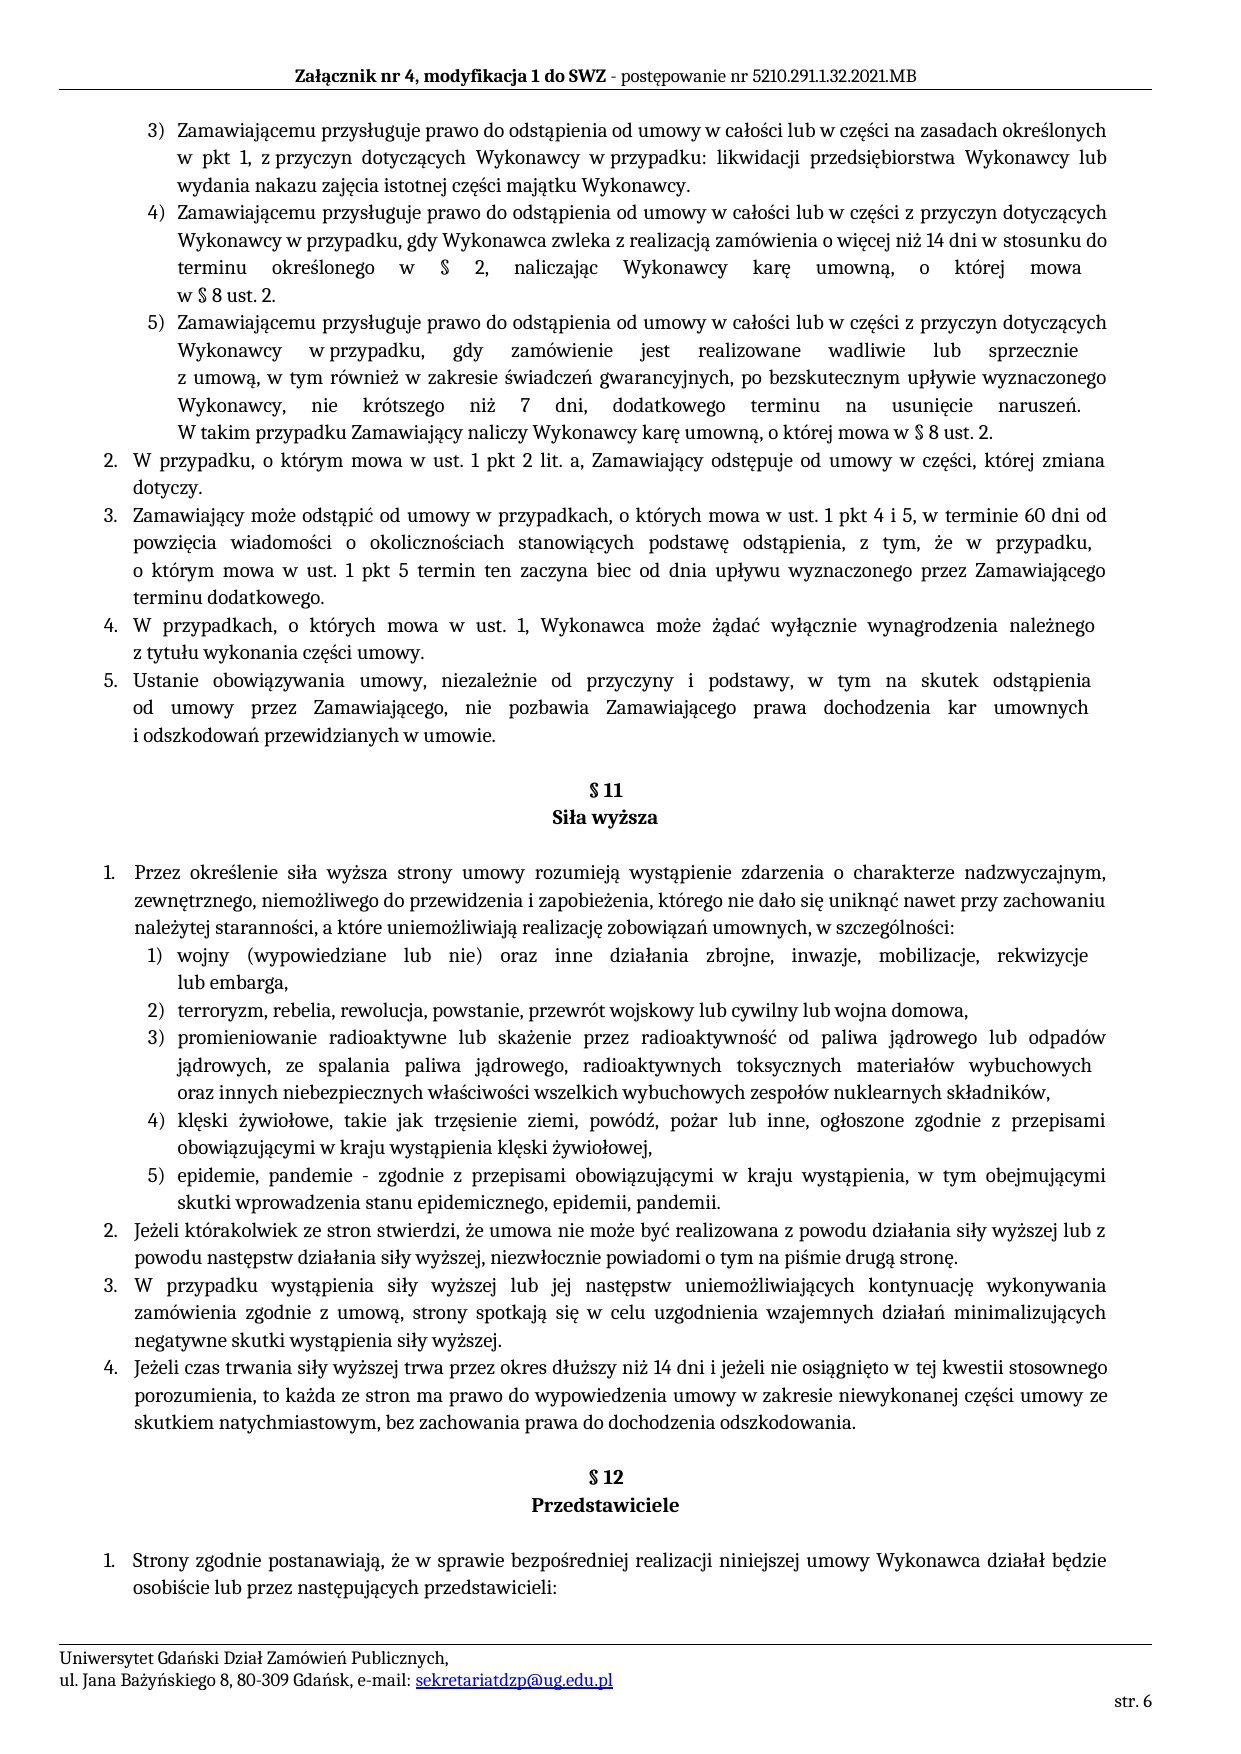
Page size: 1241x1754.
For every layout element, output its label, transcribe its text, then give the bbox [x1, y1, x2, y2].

list Jeżeli którakolwiek ze stron stwierdzi, że umowa nie może być realizowana z powodu działania siły wyższej lub z powodu następstw działania siły wyższej, niezwłocznie powiadomi o tym na piśmie drugą stronę. [103, 1218, 1107, 1270]
list epidemie, pandemie - zgodnie z przepisami obowiązującymi w kraju wystąpienia, w tym obejmującymi skutki wprowadzenia stanu epidemicznego, epidemii, pandemii. [148, 1163, 1107, 1215]
list Zamawiający może odstąpić od umowy w przypadkach, o których mowa w ust. 1 pkt 4 i 5, w terminie 60 dni od powzięcia wiadomości o okolicznościach stanowiących podstawę odstąpienia, z tym, że w przypadku, o którym mowa w ust. 1 pkt 5 termin ten zaczyna biec od dnia upływu wyznaczonego przez Zamawiającego terminu dodatkowego. [103, 503, 1107, 610]
text § 12 [103, 1466, 1107, 1490]
list terroryzm, rebelia, rewolucja, powstanie, przewrót wojskowy lub cywilny lub wojna domowa, [148, 998, 1107, 1022]
list Ustanie obowiązywania umowy, niezależnie od przyczyny i podstawy, w tym na skutek odstąpienia od umowy przez Zamawiającego, nie pozbawia Zamawiającego prawa dochodzenia kar umownych i odszkodowań przewidzianych w umowie. [103, 668, 1107, 747]
list W przypadkach, o których mowa w ust. 1, Wykonawca może żądać wyłącznie wynagrodzenia należnego z tytułu wykonania części umowy. [103, 613, 1107, 665]
list Jeżeli czas trwania siły wyższej trwa przez okres dłuższy niż 14 dni i jeżeli nie osiągnięto w tej kwestii stosownego porozumienia, to każda ze stron ma prawo do wypowiedzenia umowy w zakresie niewykonanej części umowy ze skutkiem natychmiastowym, bez zachowania prawa do dochodzenia odszkodowania. [103, 1356, 1107, 1435]
text Przedstawiciele [103, 1493, 1107, 1517]
list Zamawiającemu przysługuje prawo do odstąpienia od umowy w całości lub w części z przyczyn dotyczących Wykonawcy w przypadku, gdy zamówienie jest realizowane wadliwie lub sprzecznie z umową, w tym również w zakresie świadczeń gwarancyjnych, po bezskutecznym upływie wyznaczonego Wykonawcy, nie krótszego niż 7 dni, dodatkowego terminu na usunięcie naruszeń. W takim przypadku Zamawiający naliczy Wykonawcy karę umowną, o której mowa w § 8 ust. 2. [148, 311, 1107, 445]
list Zamawiającemu przysługuje prawo do odstąpienia od umowy w całości lub w części na zasadach określonych w pkt 1, z przyczyn dotyczących Wykonawcy w przypadku: likwidacji przedsiębiorstwa Wykonawcy lub wydania nakazu zajęcia istotnej części majątku Wykonawcy. [148, 118, 1107, 197]
list W przypadku, o którym mowa w ust. 1 pkt 2 lit. a, Zamawiający odstępuje od umowy w części, której zmiana dotyczy. [103, 448, 1107, 500]
list W przypadku wystąpienia siły wyższej lub jej następstw uniemożliwiających kontynuację wykonywania zamówienia zgodnie z umową, strony spotkają się w celu uzgodnienia wzajemnych działań minimalizujących negatywne skutki wystąpienia siły wyższej. [103, 1273, 1107, 1352]
list klęski żywiołowe, takie jak trzęsienie ziemi, powódź, pożar lub inne, ogłoszone zgodnie z przepisami obowiązującymi w kraju wystąpienia klęski żywiołowej, [148, 1108, 1107, 1160]
list Strony zgodnie postanawiają, że w sprawie bezpośredniej realizacji niniejszej umowy Wykonawca działał będzie osobiście lub przez następujących przedstawicieli: [103, 1548, 1107, 1600]
text § 11 [103, 778, 1107, 802]
text Siła wyższa [103, 806, 1107, 830]
list wojny (wypowiedziane lub nie) oraz inne działania zbrojne, inwazje, mobilizacje, rekwizycje lub embarga, [148, 943, 1107, 995]
list promieniowanie radioaktywne lub skażenie przez radioaktywność od paliwa jądrowego lub odpadów jądrowych, ze spalania paliwa jądrowego, radioaktywnych toksycznych materiałów wybuchowych oraz innych niebezpiecznych właściwości wszelkich wybuchowych zespołów nuklearnych składników, [148, 1026, 1107, 1105]
list Zamawiającemu przysługuje prawo do odstąpienia od umowy w całości lub w części z przyczyn dotyczących Wykonawcy w przypadku, gdy Wykonawca zwleka z realizacją zamówienia o więcej niż 14 dni w stosunku do terminu określonego w § 2, naliczając Wykonawcy karę umowną, o której mowa w § 8 ust. 2. [148, 201, 1107, 307]
list Przez określenie siła wyższa strony umowy rozumieją wystąpienie zdarzenia o charakterze nadzwyczajnym, zewnętrznego, niemożliwego do przewidzenia i zapobieżenia, którego nie dało się uniknąć nawet przy zachowaniu należytej staranności, a które uniemożliwiają realizację zobowiązań umownych, w szczególności: [103, 861, 1107, 940]
